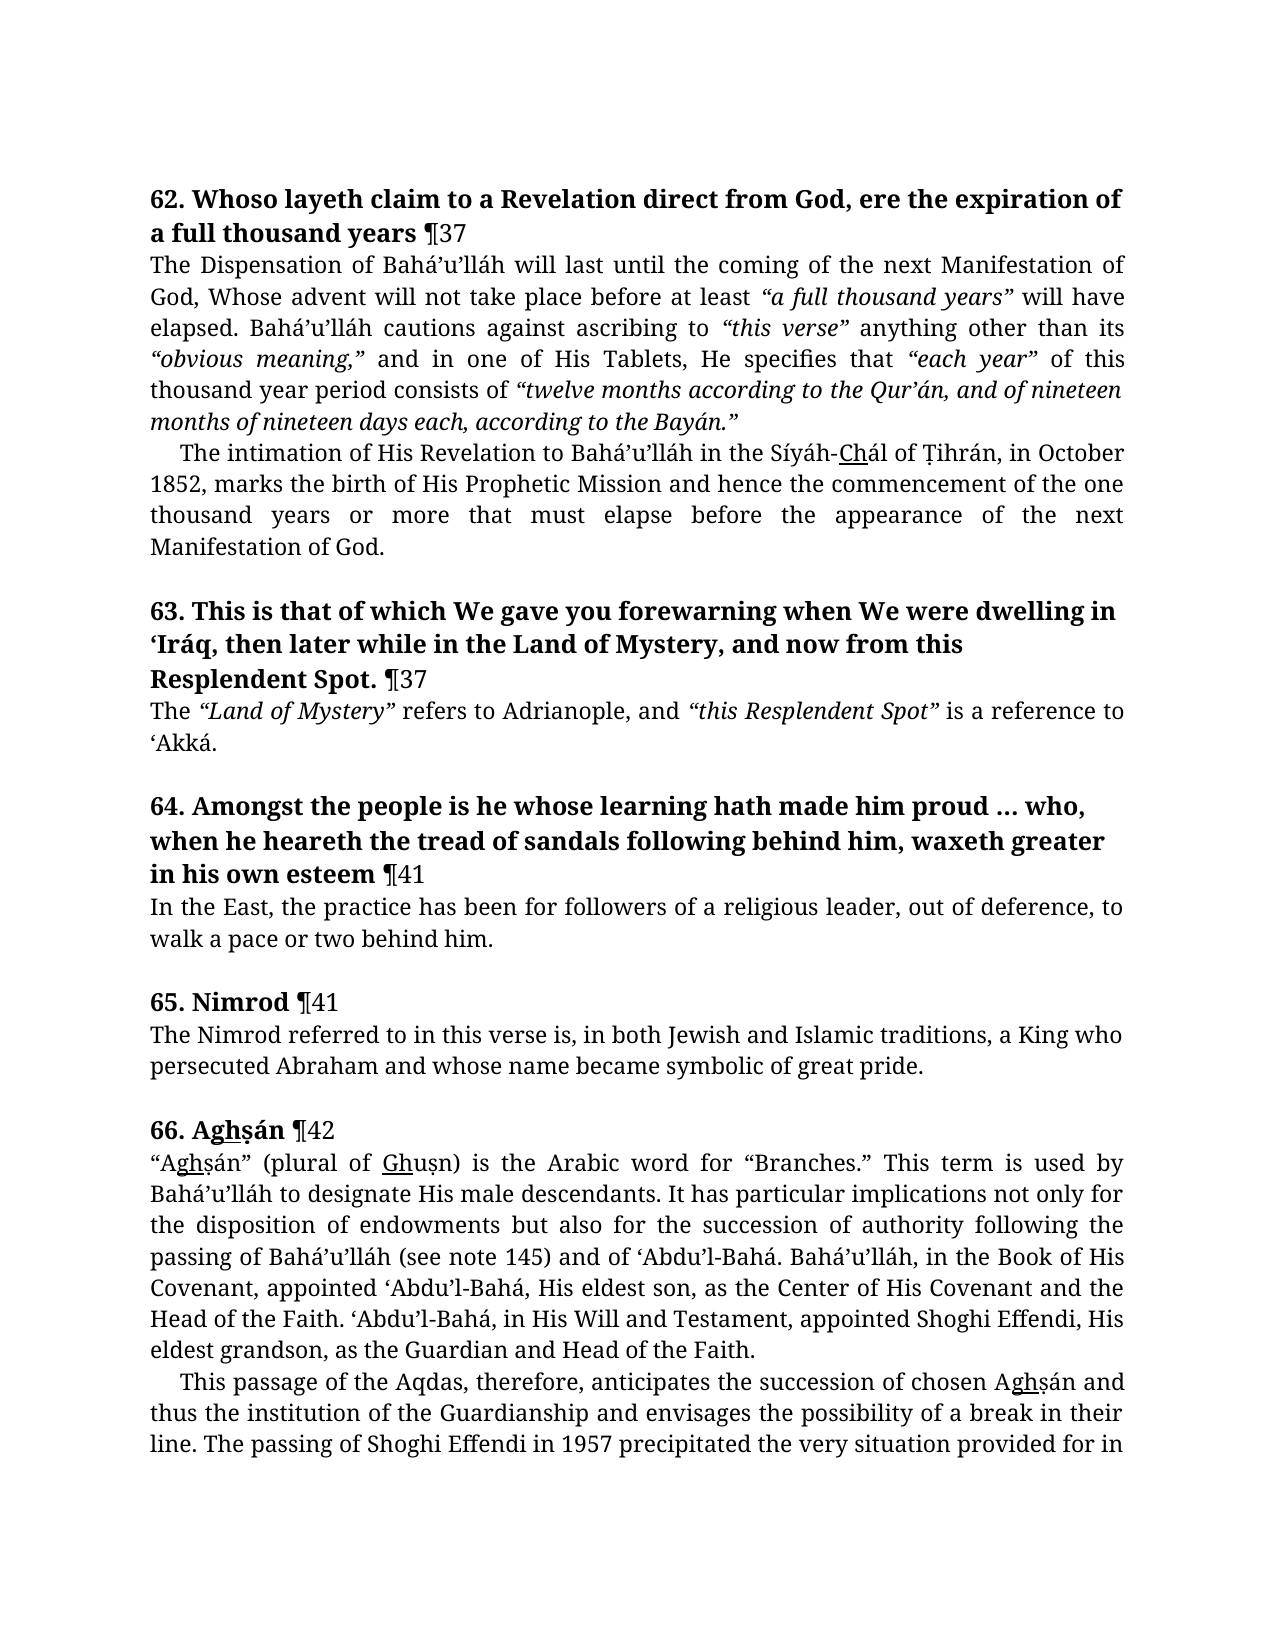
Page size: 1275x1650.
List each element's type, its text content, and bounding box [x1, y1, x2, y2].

text The “Land of Mystery” refers to Adrianople, and “this Resplendent Spot” is a reference to ‘Akká. [150, 695, 1125, 758]
text “Aghṣán” (plural of Ghuṣn) is the Arabic word for “Branches.” This term is used by Bahá’u’lláh to designate His male descendants. It has particular implications not only for the disposition of endowments but also for the succession of authority following the passing of Bahá’u’lláh (see note 145) and of ‘Abdu’l‑Bahá. Bahá’u’lláh, in the Book of His Covenant, appointed ‘Abdu’l‑Bahá, His eldest son, as the Center of His Covenant and the Head of the Faith. ‘Abdu’l‑Bahá, in His Will and Testament, appointed Shoghi Effendi, His eldest grandson, as the Guardian and Head of the Faith. [150, 1147, 1125, 1366]
text The Dispensation of Bahá’u’lláh will last until the coming of the next Manifestation of God, Whose advent will not take place before at least “a full thousand years” will have elapsed. Bahá’u’lláh cautions against ascribing to “this verse” anything other than its “obvious meaning,” and in one of His Tablets, He specifies that “each year” of this thousand year period consists of “twelve months according to the Qur’án, and of nineteen months of nineteen days each, according to the Bayán.” [150, 249, 1125, 437]
text 64. Amongst the people is he whose learning hath made him proud … who, when he heareth the tread of sandals following behind him, waxeth greater in his own esteem ¶41 [150, 789, 1125, 891]
text The Nimrod referred to in this verse is, in both Jewish and Islamic traditions, a King who persecuted Abraham and whose name became symbolic of great pride. [150, 1019, 1125, 1082]
text In the East, the practice has been for followers of a religious leader, out of deference, to walk a pace or two behind him. [150, 891, 1125, 954]
text 65. Nimrod ¶41 [150, 985, 1125, 1019]
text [150, 1366, 1125, 1459]
text 66. Aghṣán ¶42 [150, 1113, 1125, 1147]
text The intimation of His Revelation to Bahá’u’lláh in the Síyáh-Chál of Ṭihrán, in October 1852, marks the birth of His Prophetic Mission and hence the commencement of the one thousand years or more that must elapse before the appearance of the next Manifestation of God. [150, 437, 1125, 562]
text 63. This is that of which We gave you forewarning when We were dwelling in ‘Iráq, then later while in the Land of Mystery, and now from this Resplendent Spot. ¶37 [150, 593, 1125, 695]
text 62. Whoso layeth claim to a Revelation direct from God, ere the expiration of a full thousand years ¶37 [150, 181, 1125, 249]
